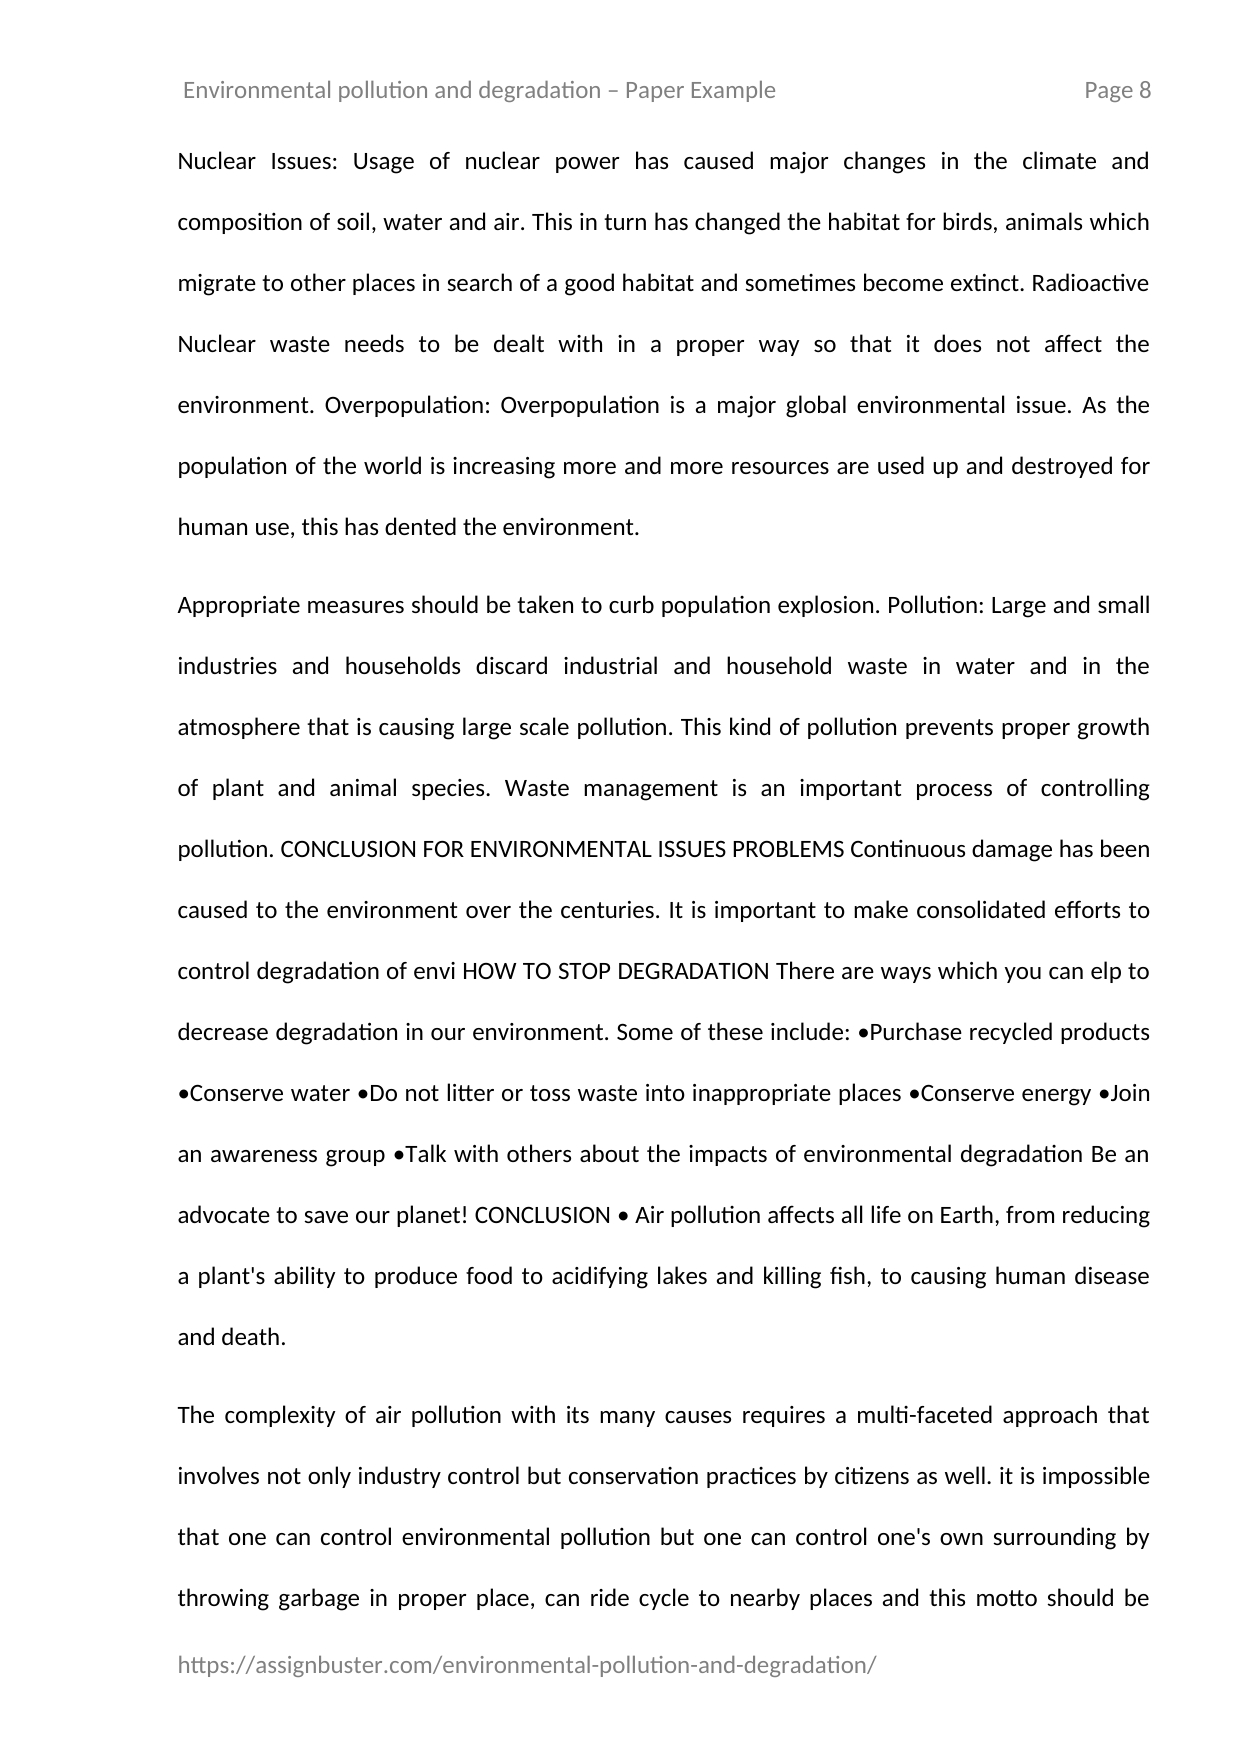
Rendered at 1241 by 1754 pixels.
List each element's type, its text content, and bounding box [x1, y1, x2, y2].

text Appropriate measures should be taken to curb population explosion. Pollution: Large and small industries and households discard industrial and household waste in water and in the atmosphere that is causing large scale pollution. This kind of pollution prevents proper growth of plant and animal species. Waste management is an important process of controlling pollution. CONCLUSION FOR ENVIRONMENTAL ISSUES PROBLEMS Continuous damage has been caused to the environment over the centuries. It is important to make consolidated efforts to control degradation of envi HOW TO STOP DEGRADATION There are ways which you can elp to decrease degradation in our environment. Some of these include: •Purchase recycled products •Conserve water •Do not litter or toss waste into inappropriate places •Conserve energy •Join an awareness group •Talk with others about the impacts of environmental degradation Be an advocate to save our planet! CONCLUSION • Air pollution affects all life on Earth, from reducing a plant's ability to produce food to acidifying lakes and killing fish, to causing human disease and death. [177, 589, 1152, 1352]
text Nuclear Issues: Usage of nuclear power has caused major changes in the climate and composition of soil, water and air. This in turn has changed the habitat for birds, animals which migrate to other places in search of a good habitat and sometimes become extinct. Radioactive Nuclear waste needs to be dealt with in a proper way so that it does not affect the environment. Overpopulation: Overpopulation is a major global environmental issue. As the population of the world is increasing more and more resources are used up and destroyed for human use, this has dented the environment. [177, 145, 1152, 542]
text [177, 1399, 1152, 1613]
